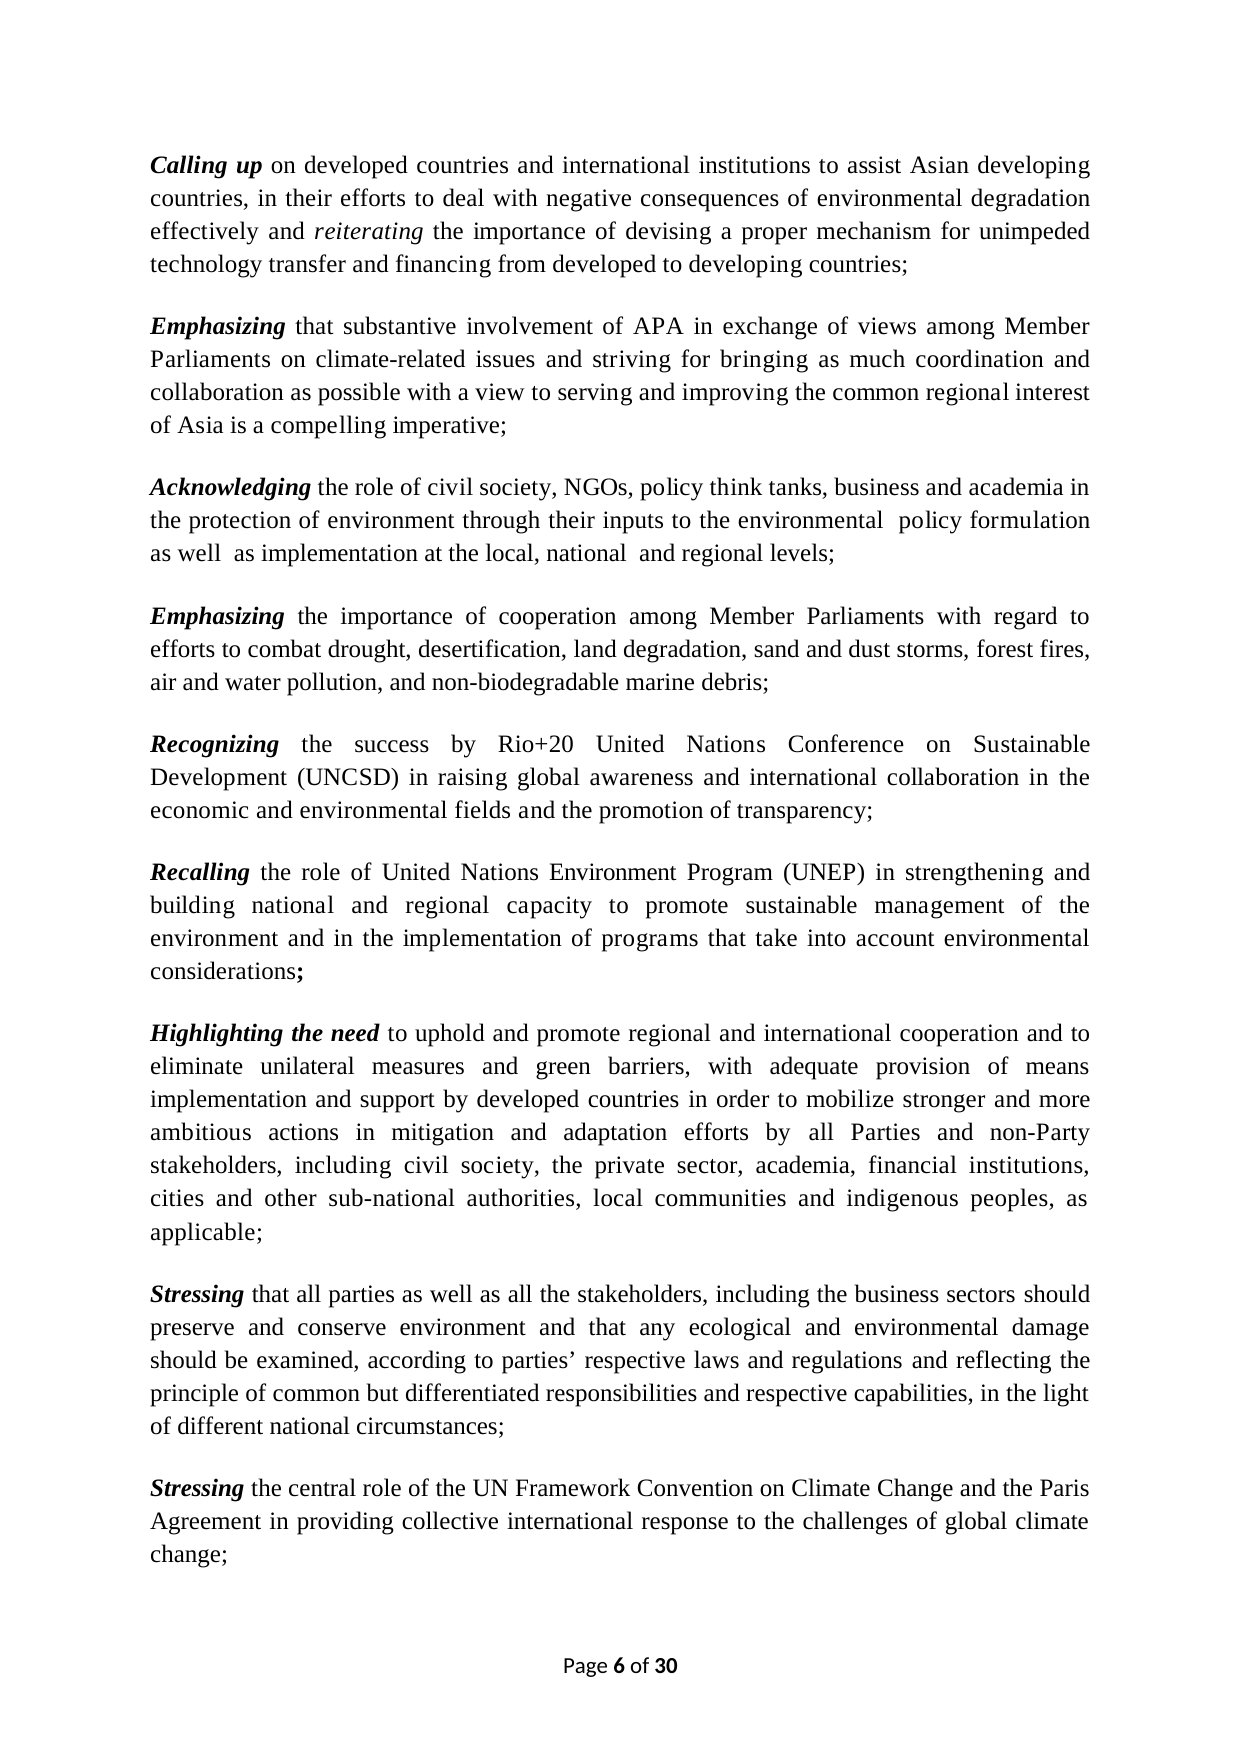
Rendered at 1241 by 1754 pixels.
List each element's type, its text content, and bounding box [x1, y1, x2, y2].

text Highlighting the need to uphold and promote regional and international cooperation and to eliminate unilateral measures and green barriers, with adequate provision of means implementation and support by developed countries in order to mobilize stronger and more ambitious actions in mitigation and adaptation efforts by all Parties and non-Party stakeholders, including civil society, the private sector, academia, financial institutions, cities and other sub-national authorities, local communities and indigenous peoples, as applicable; [150, 1018, 1090, 1245]
text Recalling the role of United Nations Environment Program (UNEP) in strengthening and building national and regional capacity to promote sustainable management of the environment and in the implementation of programs that take into account environmental considerations; [150, 857, 1090, 985]
text Stressing the central role of the UN Framework Convention on Climate Change and the Paris Agreement in providing collective international response to the challenges of global climate change; [150, 1473, 1090, 1568]
text Acknowledging the role of civil society, NGOs, policy think tanks, business and academia in the protection of environment through their inputs to the environmental policy formulation as well as implementation at the local, national and regional levels; [150, 472, 1090, 567]
text Stressing that all parties as well as all the stakeholders, including the business sectors should preserve and conserve environment and that any ecological and environmental damage should be examined, according to parties’ respective laws and regulations and reflecting the principle of common but differentiated responsibilities and respective capabilities, in the light of different national circumstances; [150, 1279, 1090, 1439]
text Emphasizing that substantive involvement of APA in exchange of views among Member Parliaments on climate-related issues and striving for bringing as much coordination and collaboration as possible with a view to serving and improving the common regional interest of Asia is a compelling imperative; [150, 311, 1090, 439]
text Calling up on developed countries and international institutions to assist Asian developing countries, in their efforts to deal with negative consequences of environmental degradation effectively and reiterating the importance of devising a proper mechanism for unimpeded technology transfer and financing from developed to developing countries; [150, 150, 1090, 278]
text Recognizing the success by Rio+20 United Nations Conference on Sustainable Development (UNCSD) in raising global awareness and international collaboration in the economic and environmental fields and the promotion of transparency; [150, 729, 1090, 824]
text Emphasizing the importance of cooperation among Member Parliaments with regard to efforts to combat drought, desertification, land degradation, sand and dust storms, forest fires, air and water pollution, and non-biodegradable marine debris; [150, 601, 1090, 696]
